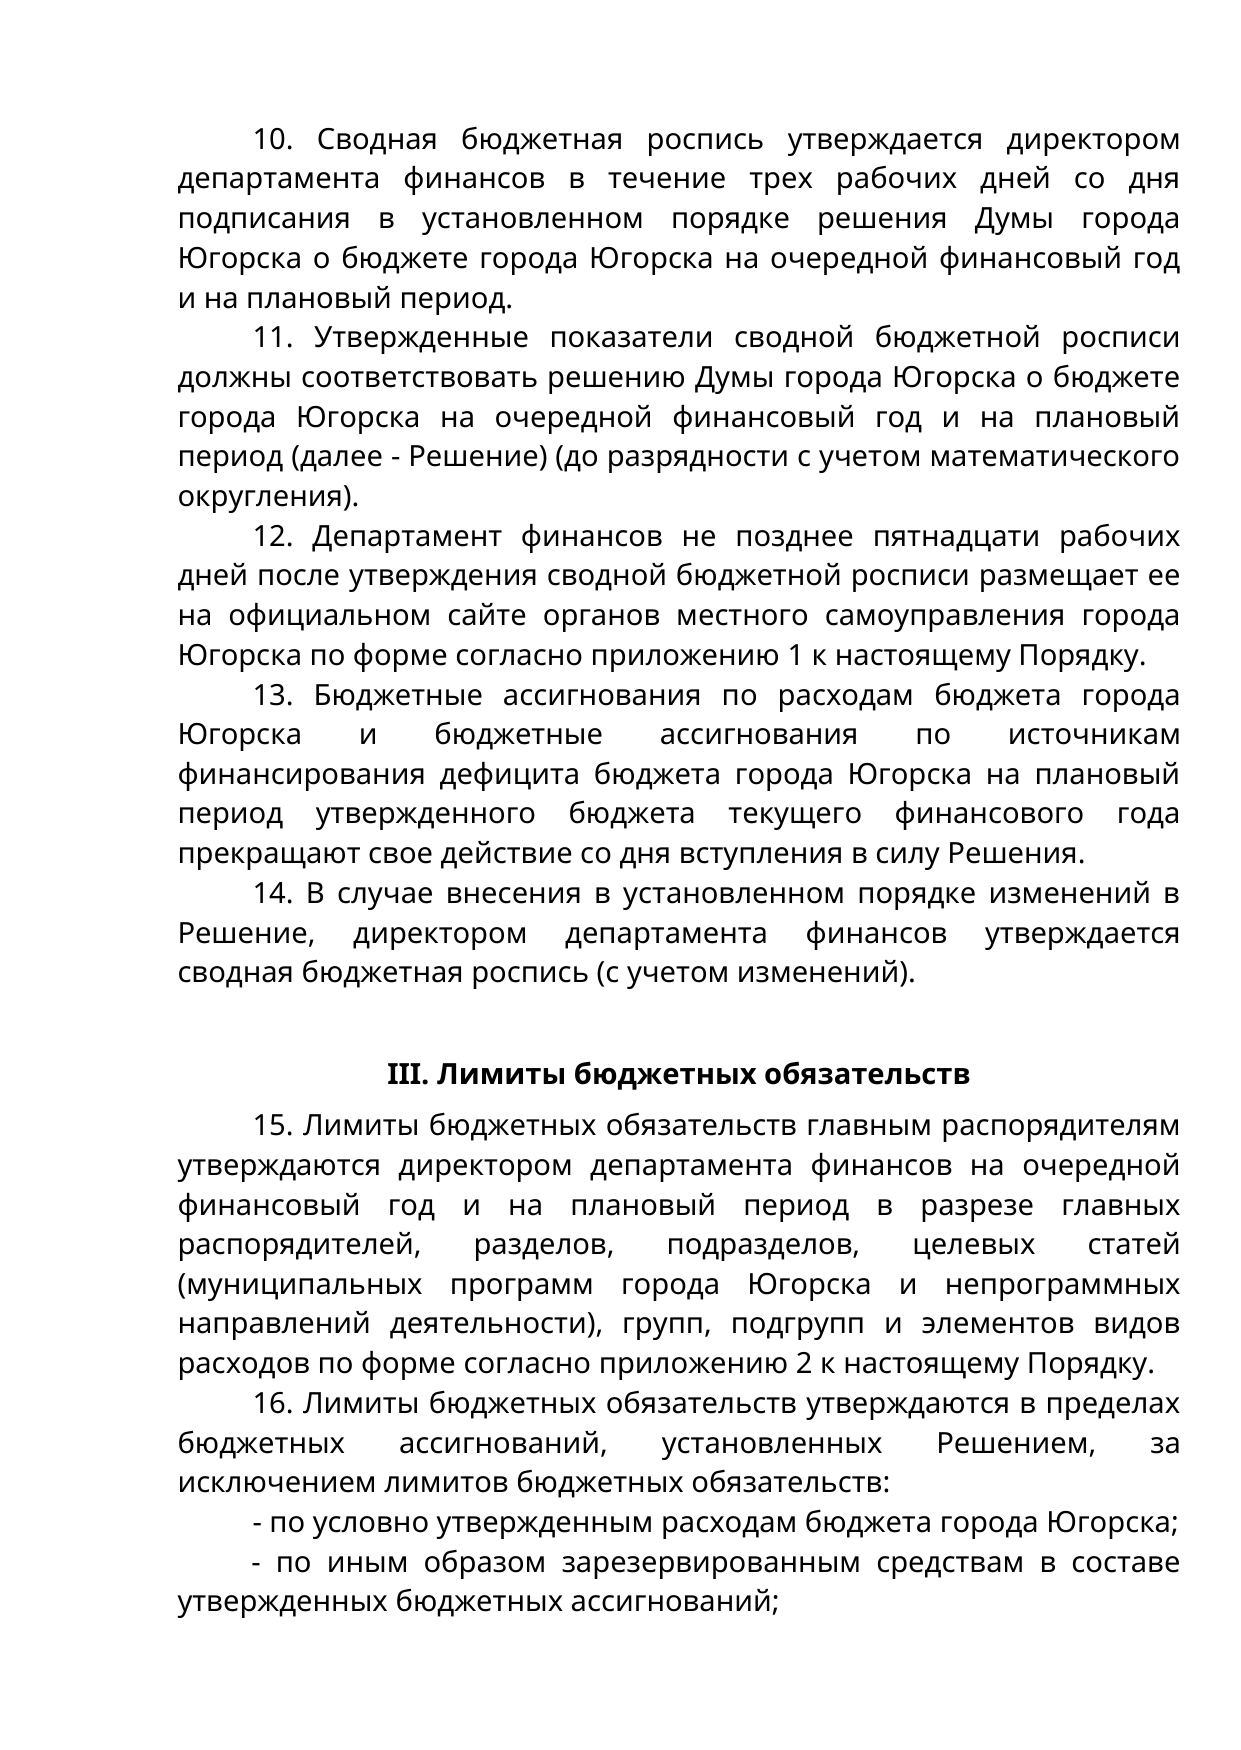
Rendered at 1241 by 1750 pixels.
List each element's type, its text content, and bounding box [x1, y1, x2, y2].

text 13. Бюджетные ассигнования по расходам бюджета города Югорска и бюджетные ассигнования по источникам финансирования дефицита бюджета города Югорска на плановый период утвержденного бюджета текущего финансового года прекращают свое действие со дня вступления в силу Решения. [177, 674, 1181, 872]
text 15. Лимиты бюджетных обязательств главным распорядителям утверждаются директором департамента финансов на очередной финансовый год и на плановый период в разрезе главных распорядителей, разделов, подразделов, целевых статей (муниципальных программ города Югорска и непрограммных направлений деятельности), групп, подгрупп и элементов видов расходов по форме согласно приложению 2 к настоящему Порядку. [177, 1104, 1181, 1382]
text 11. Утвержденные показатели сводной бюджетной росписи должны соответствовать решению Думы города Югорска о бюджете города Югорска на очередной финансовый год и на плановый период (далее - Решение) (до разрядности с учетом математического округления). [177, 317, 1181, 515]
text 10. Сводная бюджетная роспись утверждается директором департамента финансов в течение трех рабочих дней со дня подписания в установленном порядке решения Думы города Югорска о бюджете города Югорска на очередной финансовый год и на плановый период. [177, 118, 1181, 317]
text 12. Департамент финансов не позднее пятнадцати рабочих дней после утверждения сводной бюджетной росписи размещает ее на официальном сайте органов местного самоуправления города Югорска по форме согласно приложению 1 к настоящему Порядку. [177, 515, 1181, 674]
text 16. Лимиты бюджетных обязательств утверждаются в пределах бюджетных ассигнований, установленных Решением, за исключением лимитов бюджетных обязательств: [177, 1382, 1181, 1501]
text 14. В случае внесения в установленном порядке изменений в Решение, директором департамента финансов утверждается сводная бюджетная роспись (с учетом изменений). [177, 872, 1181, 991]
subtitle III. Лимиты бюджетных обязательств [177, 1053, 1181, 1093]
text - по иным образом зарезервированным средствам в составе утвержденных бюджетных ассигнований; [177, 1541, 1181, 1620]
text - по условно утвержденным расходам бюджета города Югорска; [177, 1501, 1181, 1541]
